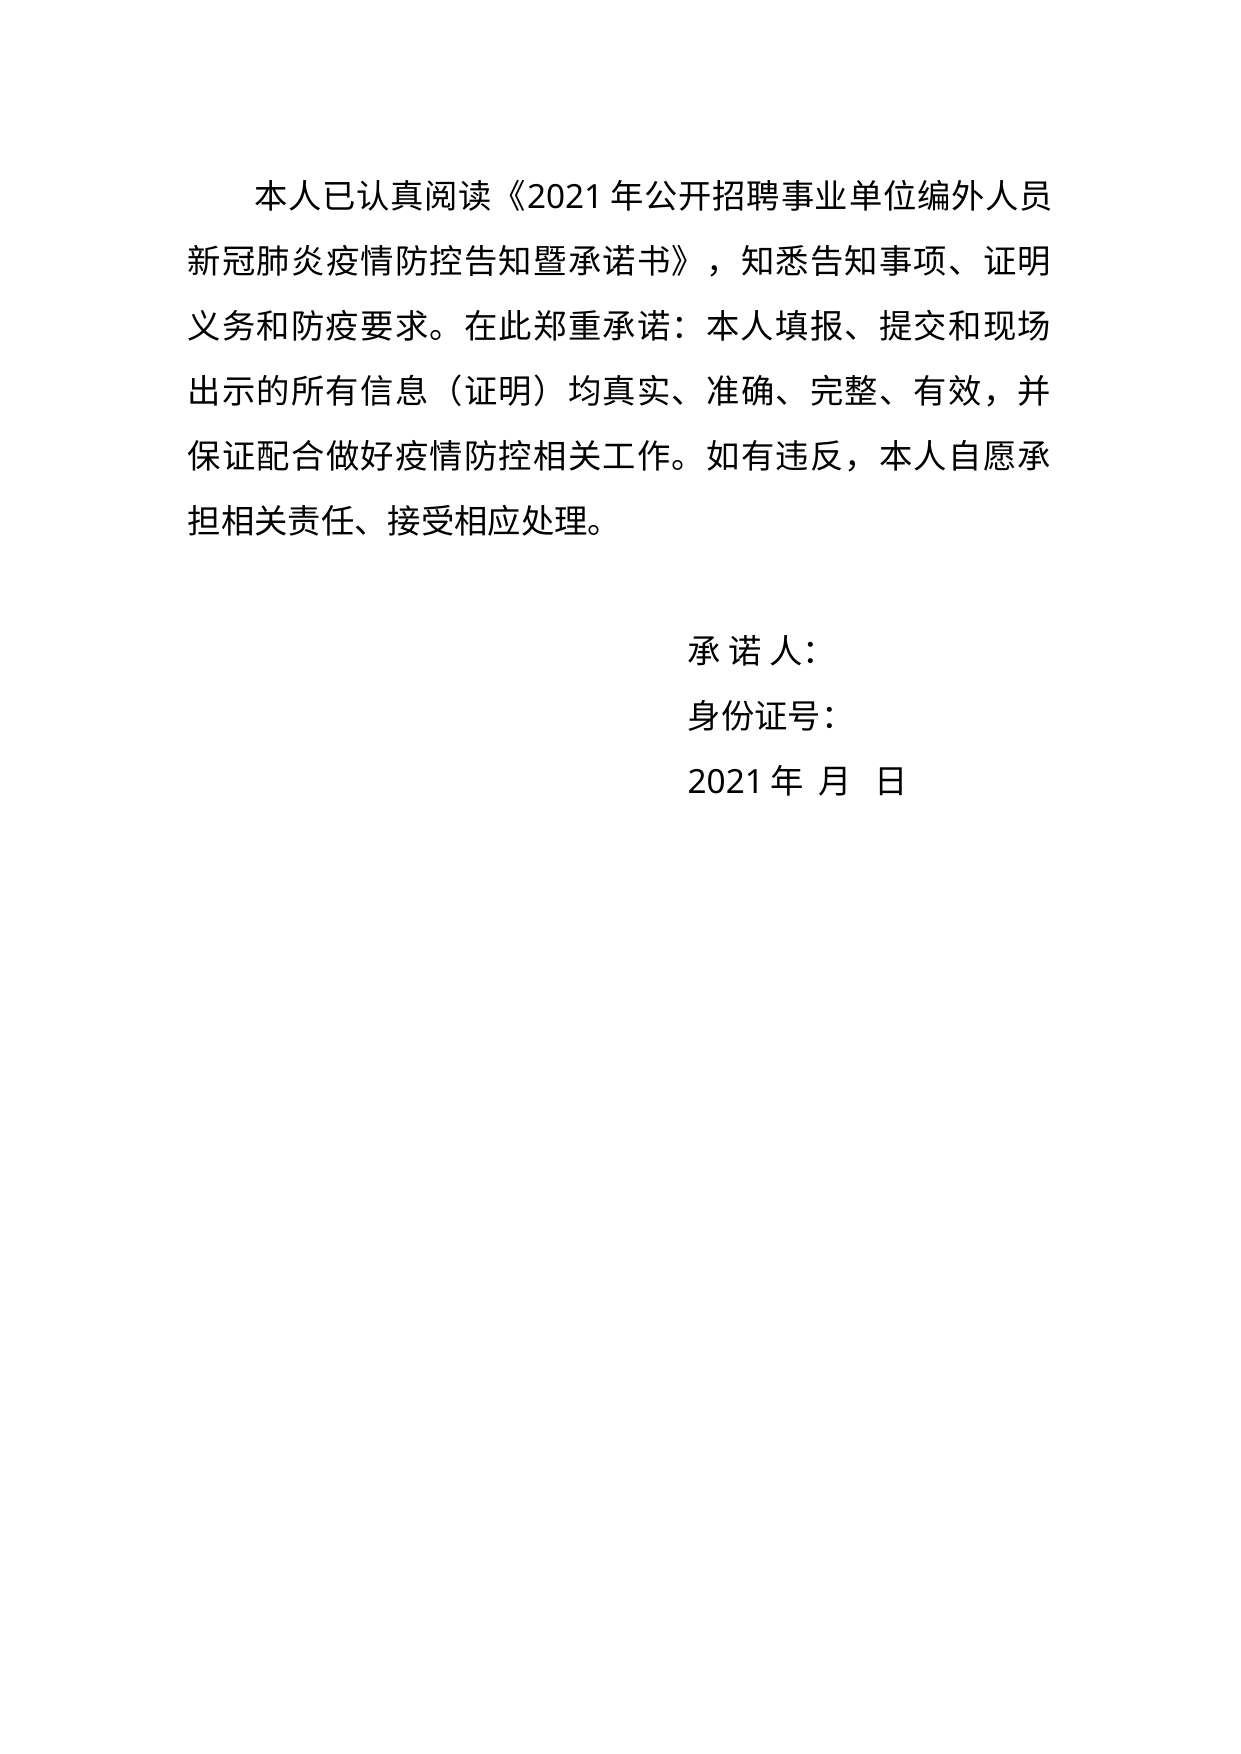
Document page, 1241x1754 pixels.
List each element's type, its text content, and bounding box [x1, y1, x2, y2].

text 身份证号： [187, 682, 1053, 747]
text 承 诺 人： [187, 617, 1053, 682]
text 本人已认真阅读《2021年公开招聘事业单位编外人员新冠肺炎疫情防控告知暨承诺书》，知悉告知事项、证明义务和防疫要求。在此郑重承诺：本人填报、提交和现场出示的所有信息（证明）均真实、准确、完整、有效，并保证配合做好疫情防控相关工作。如有违反，本人自愿承担相关责任、接受相应处理。 [187, 162, 1053, 552]
text 2021年 月 日 [187, 747, 1053, 812]
